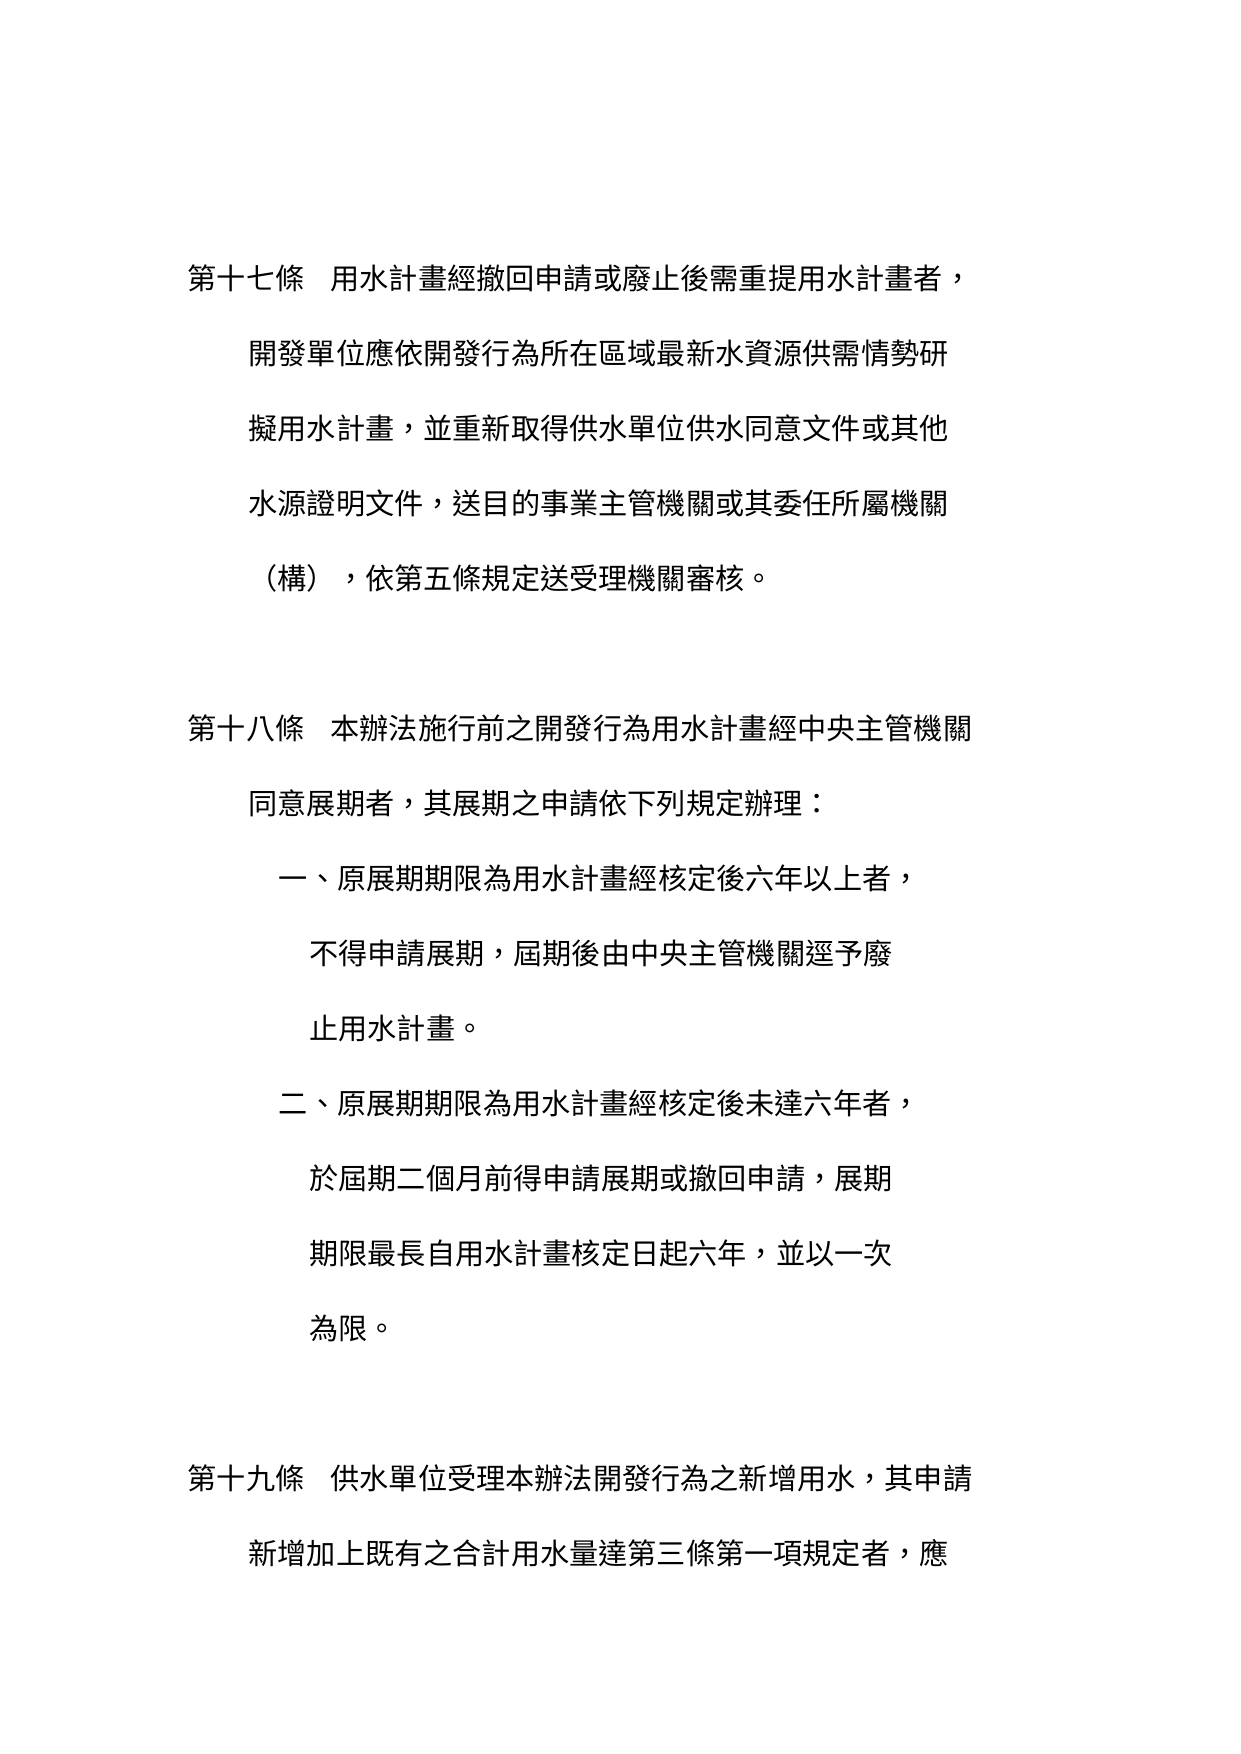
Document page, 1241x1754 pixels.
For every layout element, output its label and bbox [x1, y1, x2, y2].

text [187, 164, 1053, 1589]
